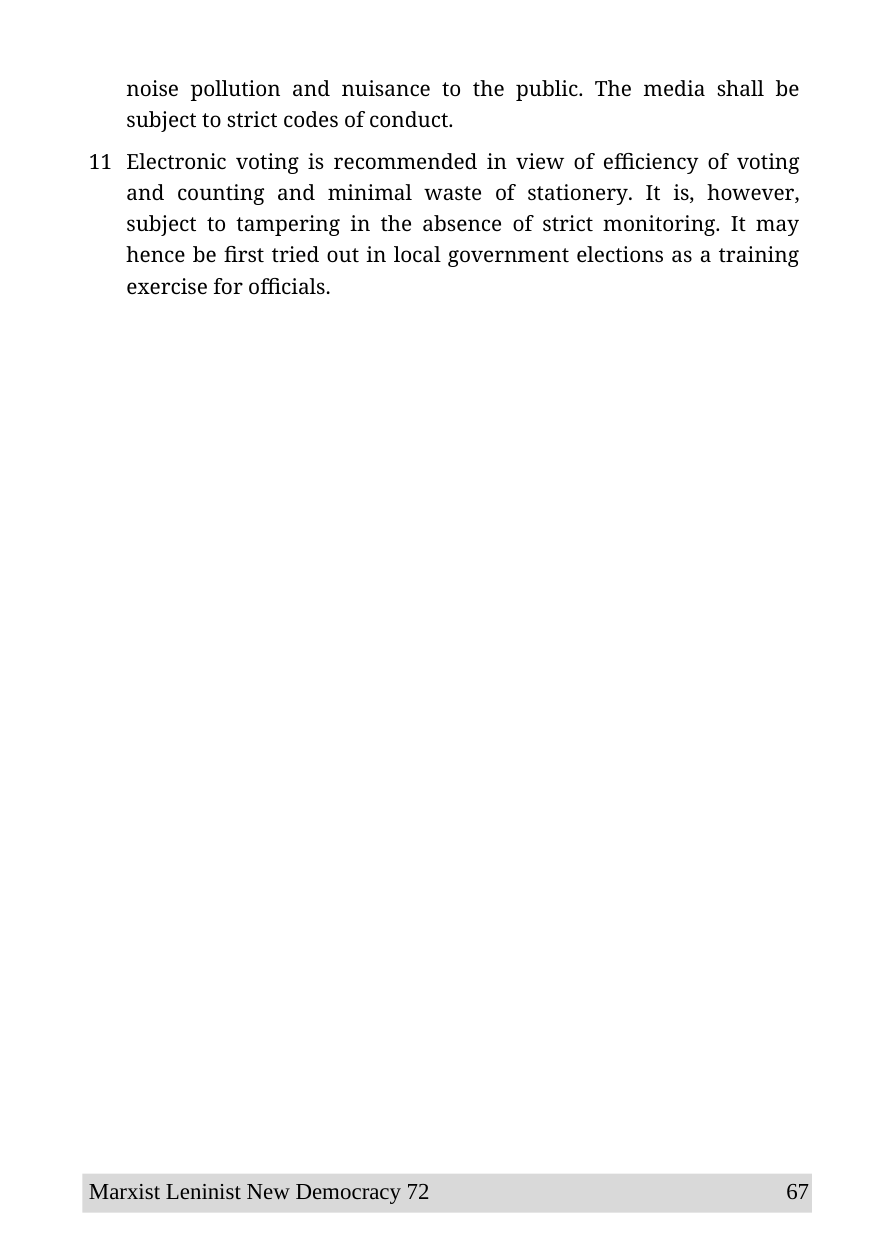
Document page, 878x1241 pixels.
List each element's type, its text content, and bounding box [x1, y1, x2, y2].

text 11 Electronic voting is recommended in view of efficiency of voting and counting and minimal waste of stationery. It is, however, subject to tampering in the absence of strict monitoring. It may hence be first tried out in local government elections as a training exercise for officials. [89, 147, 800, 300]
